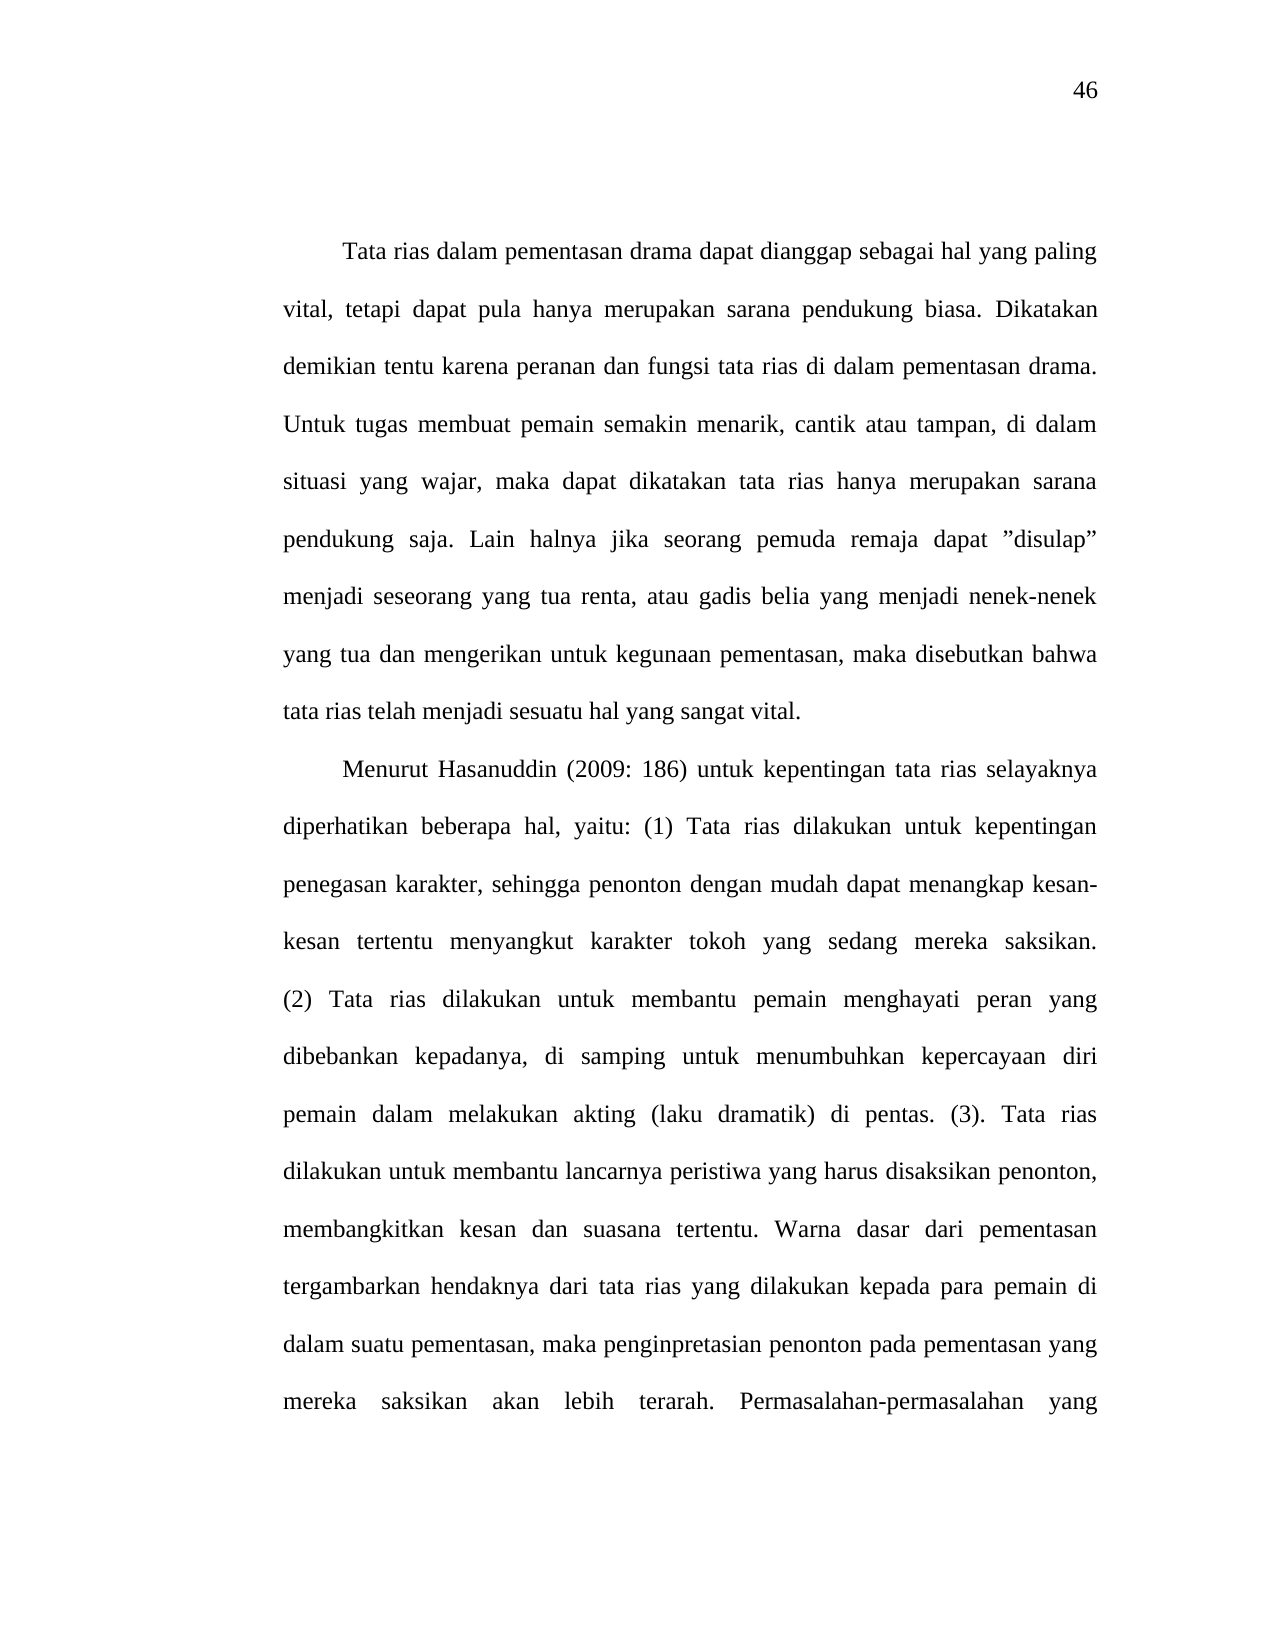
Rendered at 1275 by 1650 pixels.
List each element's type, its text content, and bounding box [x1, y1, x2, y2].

list Tata rias dalam pementasan drama dapat dianggap sebagai hal yang paling vital, tetapi dapat pula hanya merupakan sarana pendukung biasa. Dikatakan demikian tentu karena peranan dan fungsi tata rias di dalam pementasan drama. Untuk tugas membuat pemain semakin menarik, cantik atau tampan, di dalam situasi yang wajar, maka dapat dikatakan tata rias hanya merupakan sarana pendukung saja. Lain halnya jika seorang pemuda remaja dapat ”disulap” menjadi seseorang yang tua renta, atau gadis belia yang menjadi nenek-nenek yang tua dan mengerikan untuk kegunaan pementasan, maka disebutkan bahwa tata rias telah menjadi sesuatu hal yang sangat vital. [283, 236, 1098, 725]
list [283, 754, 1098, 1415]
